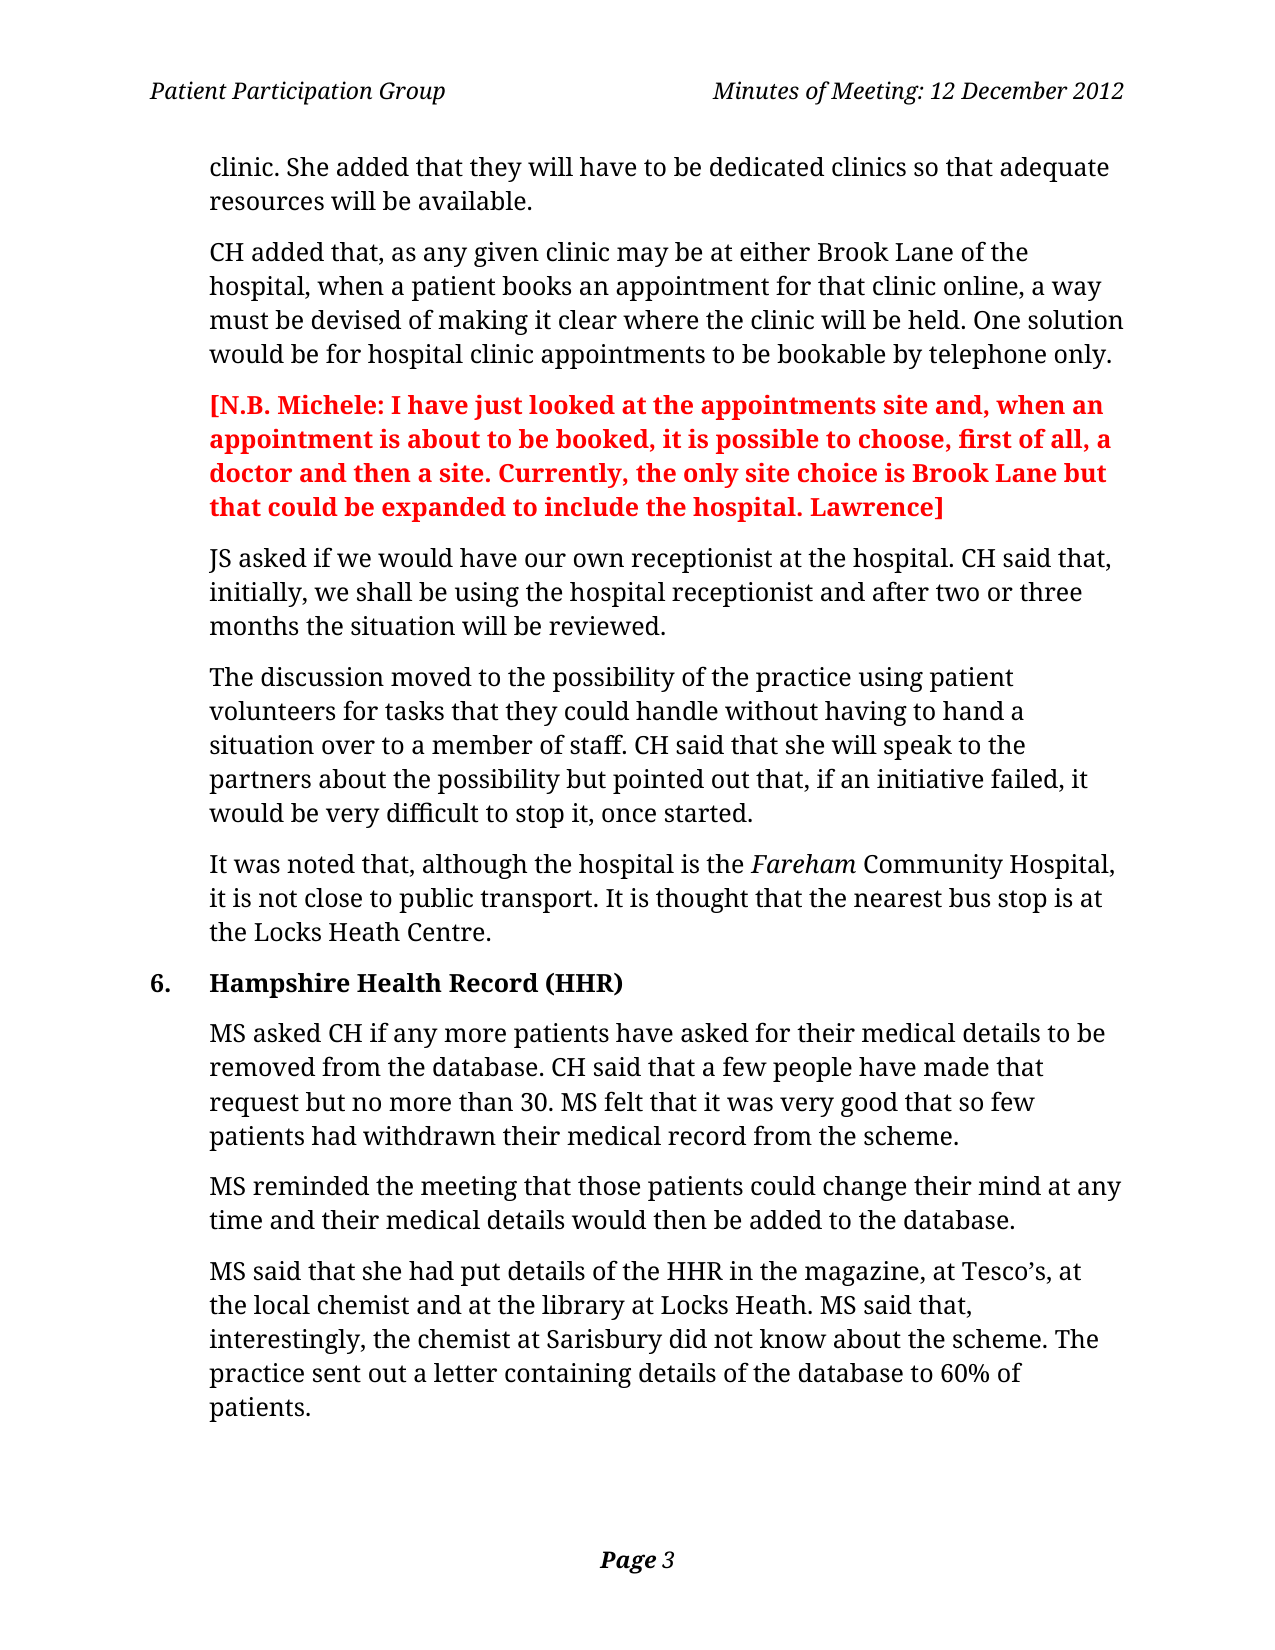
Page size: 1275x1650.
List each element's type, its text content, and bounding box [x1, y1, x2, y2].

text MS reminded the meeting that those patients could change their mind at any time and their medical details would then be added to the database. [209, 1169, 1125, 1237]
text The discussion moved to the possibility of the practice using patient volunteers for tasks that they could handle without having to hand a situation over to a member of staff. CH said that she will speak to the partners about the possibility but pointed out that, if an initiative failed, it would be very difficult to stop it, once started. [209, 659, 1125, 830]
text JS asked if we would have our own receptionist at the hospital. CH said that, initially, we shall be using the hospital receptionist and after two or three months the situation will be reviewed. [209, 541, 1125, 643]
text 6. Hampshire Health Record (HHR) [150, 965, 1125, 999]
text It was noted that, although the hospital is the Fareham Community Hospital, it is not close to public transport. It is thought that the nearest bus stop is at the Locks Heath Centre. [209, 846, 1125, 949]
text [N.B. Michele: I have just looked at the appointments site and, when an appointment is about to be booked, it is possible to choose, first of all, a doctor and then a site. Currently, the only site choice is Brook Lane but that could be expanded to include the hospital. Lawrence] [209, 388, 1125, 524]
text MS said that she had put details of the HHR in the magazine, at Tesco’s, at the local chemist and at the library at Locks Heath. MS said that, interestingly, the chemist at Sarisbury did not know about the scheme. The practice sent out a letter containing details of the database to 60% of patients. [209, 1254, 1125, 1424]
text CH added that, as any given clinic may be at either Brook Lane of the hospital, when a patient books an appointment for that clinic online, a way must be devised of making it clear where the clinic will be held. One solution would be for hospital clinic appointments to be bookable by telephone only. [209, 235, 1125, 371]
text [209, 150, 1125, 218]
text MS asked CH if any more patients have asked for their medical details to be removed from the database. CH said that a few people have made that request but no more than 30. MS felt that it was very good that so few patients had withdrawn their medical record from the scheme. [209, 1016, 1125, 1152]
